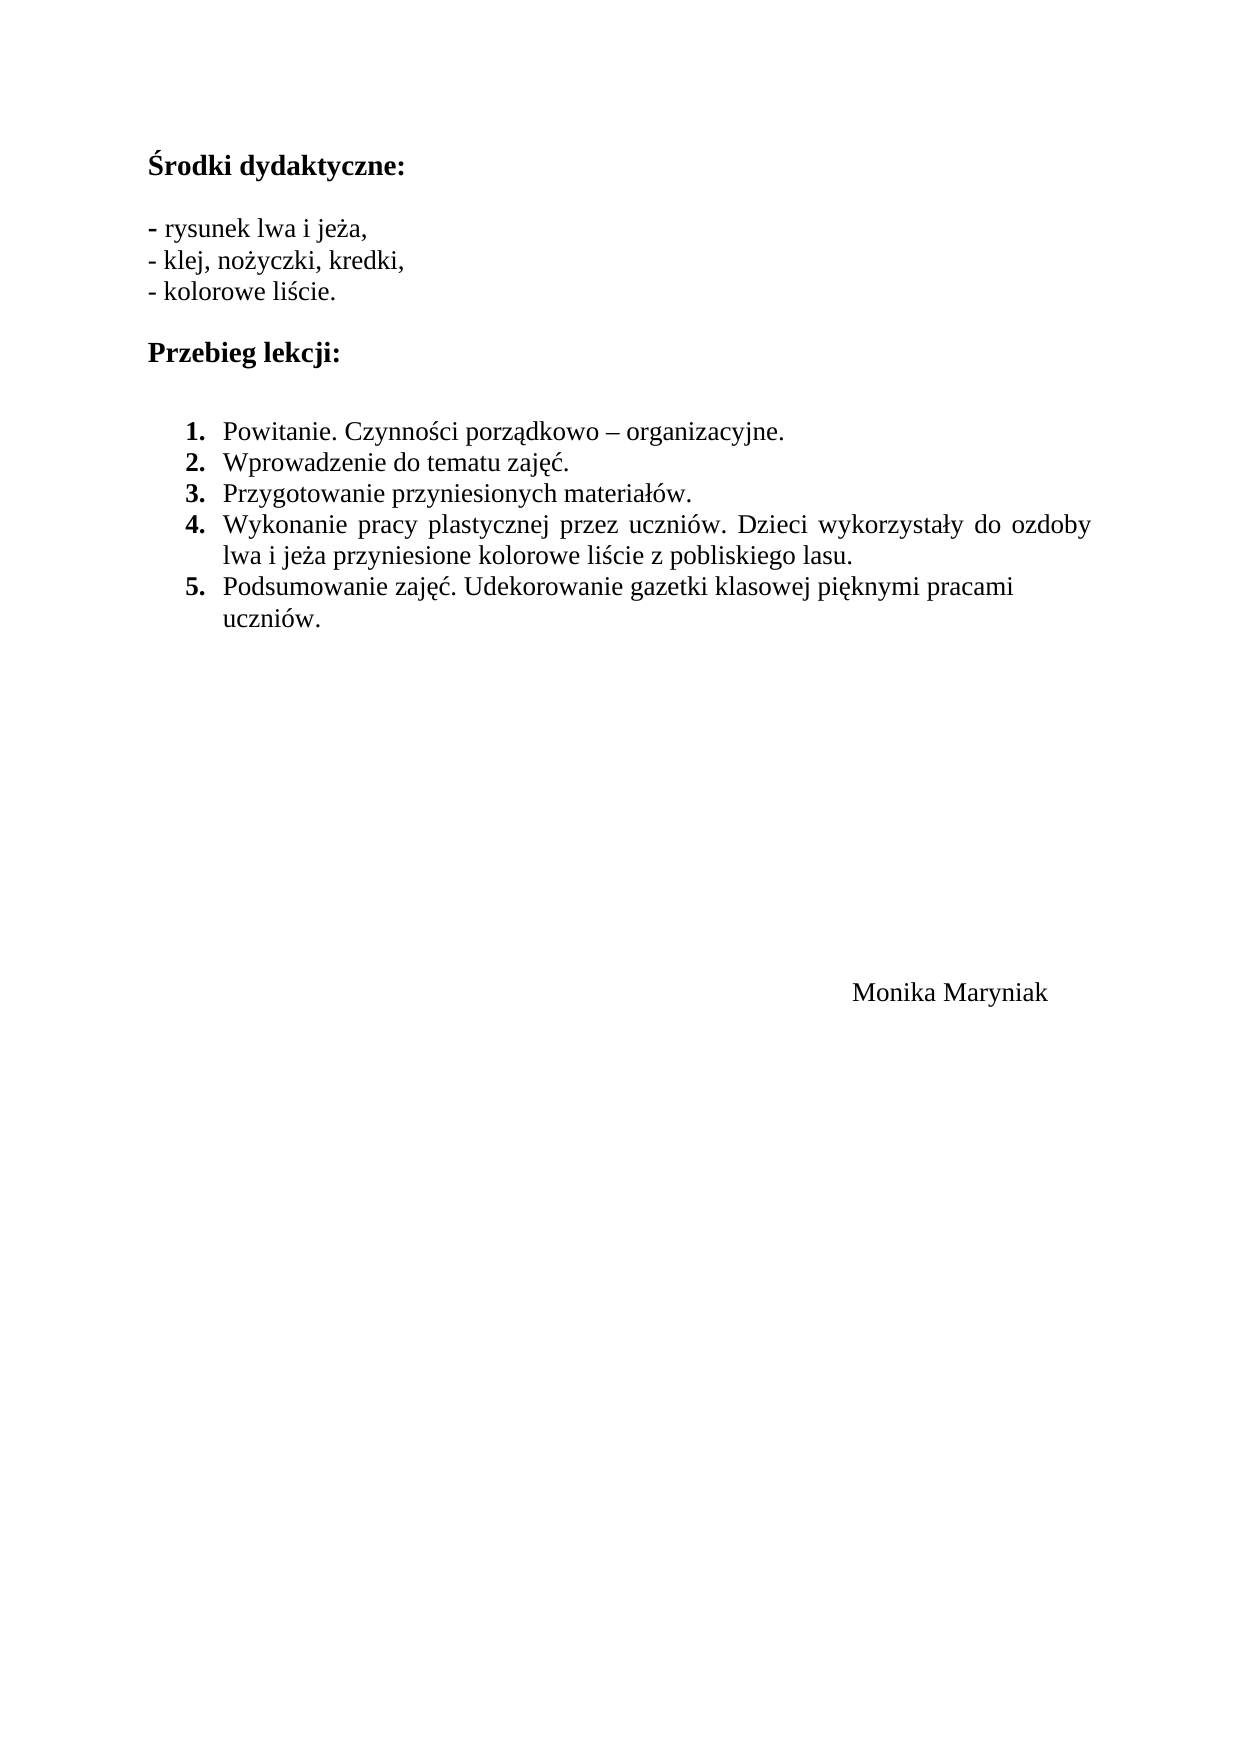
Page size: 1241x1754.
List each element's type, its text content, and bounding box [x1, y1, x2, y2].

list Podsumowanie zajęć. Udekorowanie gazetki klasowej pięknymi pracami uczniów. [185, 571, 1093, 633]
text Monika Maryniak [148, 976, 1093, 1007]
list Przygotowanie przyniesionych materiałów. [185, 477, 1093, 508]
text - rysunek lwa i jeża, [148, 210, 1093, 244]
list Powitanie. Czynności porządkowo – organizacyjne. [185, 415, 1093, 446]
list Wykonanie pracy plastycznej przez uczniów. Dzieci wykorzystały do ozdoby lwa i jeża przyniesione kolorowe liście z pobliskiego lasu. [185, 508, 1093, 571]
text Przebieg lekcji: [148, 335, 1093, 369]
text Środki dydaktyczne: [148, 148, 1093, 181]
text - kolorowe liście. [148, 275, 1093, 306]
text - klej, nożyczki, kredki, [148, 244, 1093, 275]
list Wprowadzenie do tematu zajęć. [185, 446, 1093, 477]
